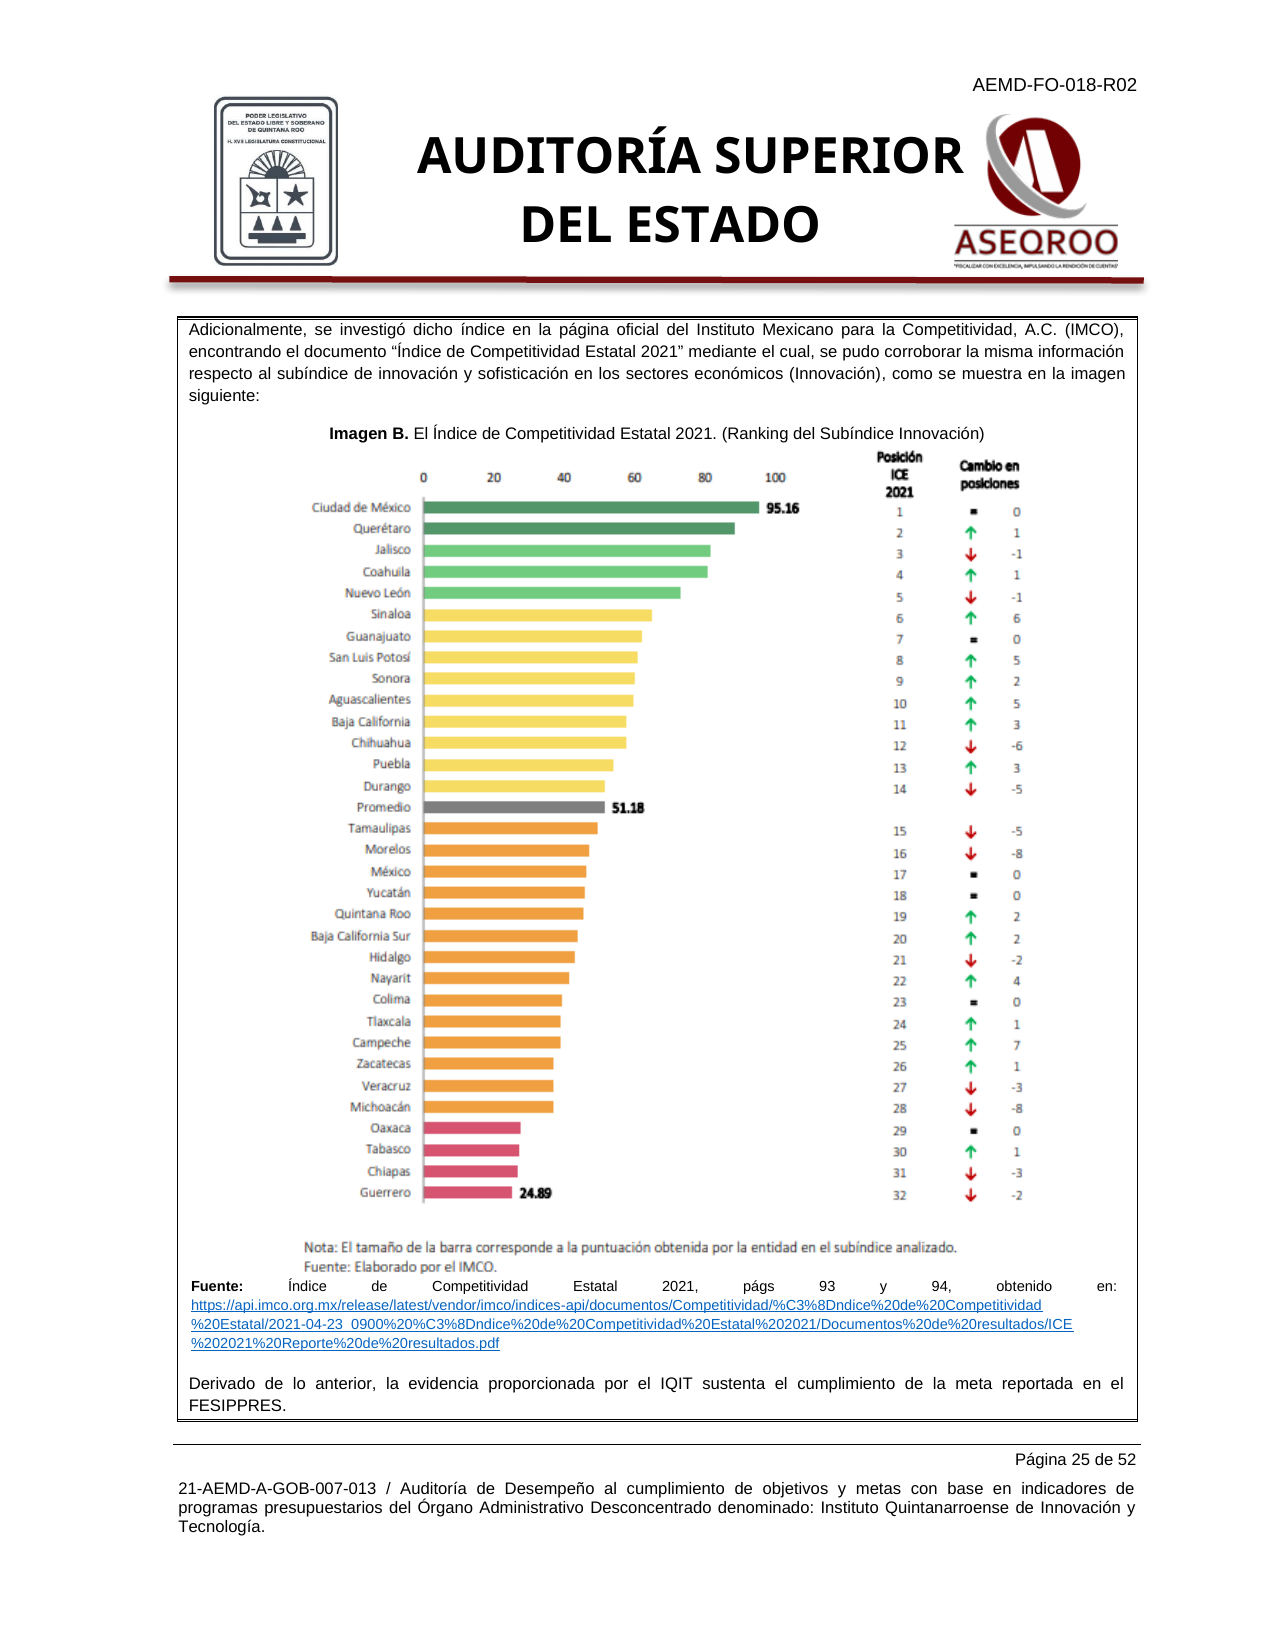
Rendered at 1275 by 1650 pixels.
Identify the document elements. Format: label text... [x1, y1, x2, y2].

picture [213, 95, 338, 266]
picture [211, 447, 1103, 1274]
picture [954, 114, 1118, 269]
